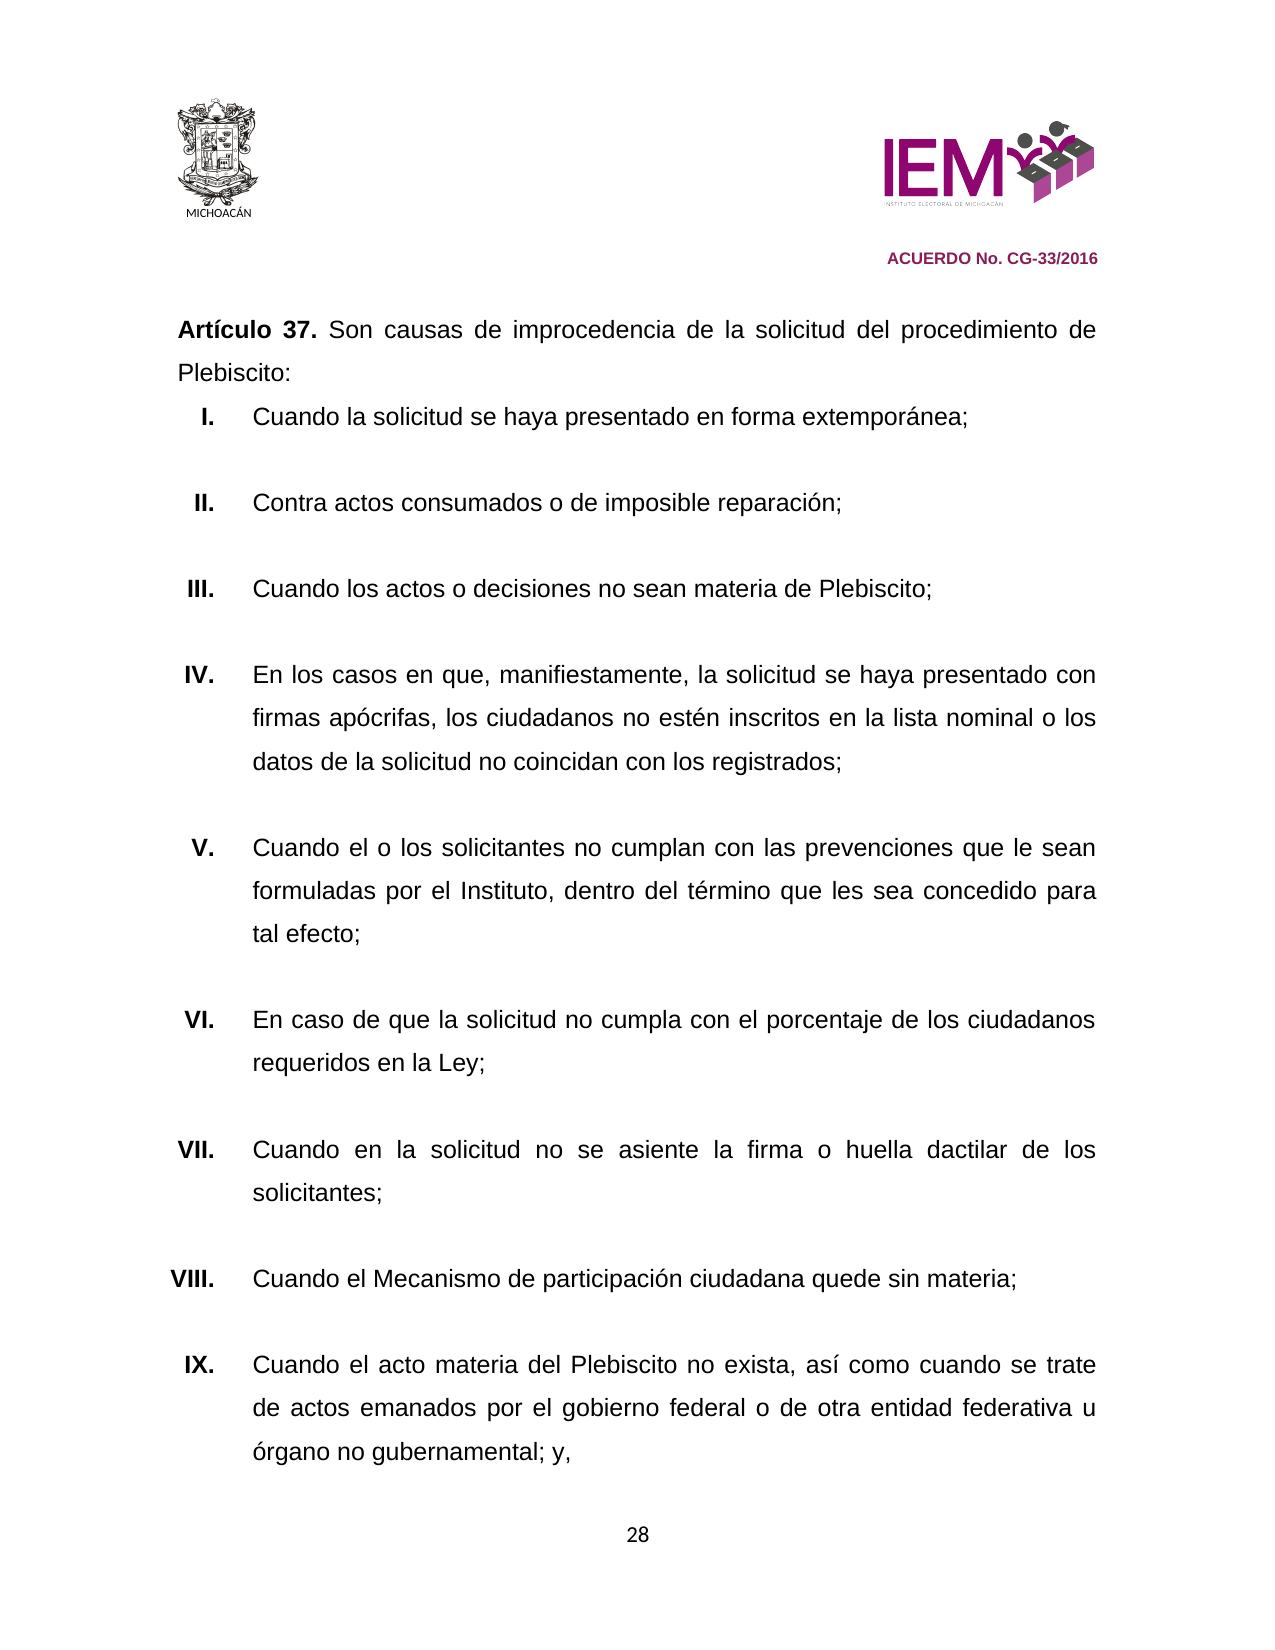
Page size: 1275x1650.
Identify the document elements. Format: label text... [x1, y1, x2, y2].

text Artículo 37. Son causas de improcedencia de la solicitud del procedimiento de Plebiscito: [177, 315, 1098, 387]
list Contra actos consumados o de imposible reparación; [215, 488, 1098, 516]
list Cuando el acto materia del Plebiscito no exista, así como cuando se trate de actos emanados por el gobierno federal o de otra entidad federativa u órgano no gubernamental; y, [215, 1350, 1098, 1465]
list Cuando los actos o decisiones no sean materia de Plebiscito; [215, 574, 1098, 603]
list Cuando el Mecanismo de participación ciudadana quede sin materia; [215, 1264, 1098, 1293]
picture [884, 121, 1094, 206]
list Cuando en la solicitud no se asiente la firma o huella dactilar de los solicitantes; [215, 1134, 1098, 1206]
picture [177, 98, 259, 206]
list En los casos en que, manifiestamente, la solicitud se haya presentado con firmas apócrifas, los ciudadanos no estén inscritos en la lista nominal o los datos de la solicitud no coincidan con los registrados; [215, 660, 1098, 775]
list Cuando la solicitud se haya presentado en forma extemporánea; [215, 401, 1098, 430]
list Cuando el o los solicitantes no cumplan con las prevenciones que le sean formuladas por el Instituto, dentro del término que les sea concedido para tal efecto; [215, 833, 1098, 948]
list En caso de que la solicitud no cumpla con el porcentaje de los ciudadanos requeridos en la Ley; [215, 1005, 1098, 1077]
